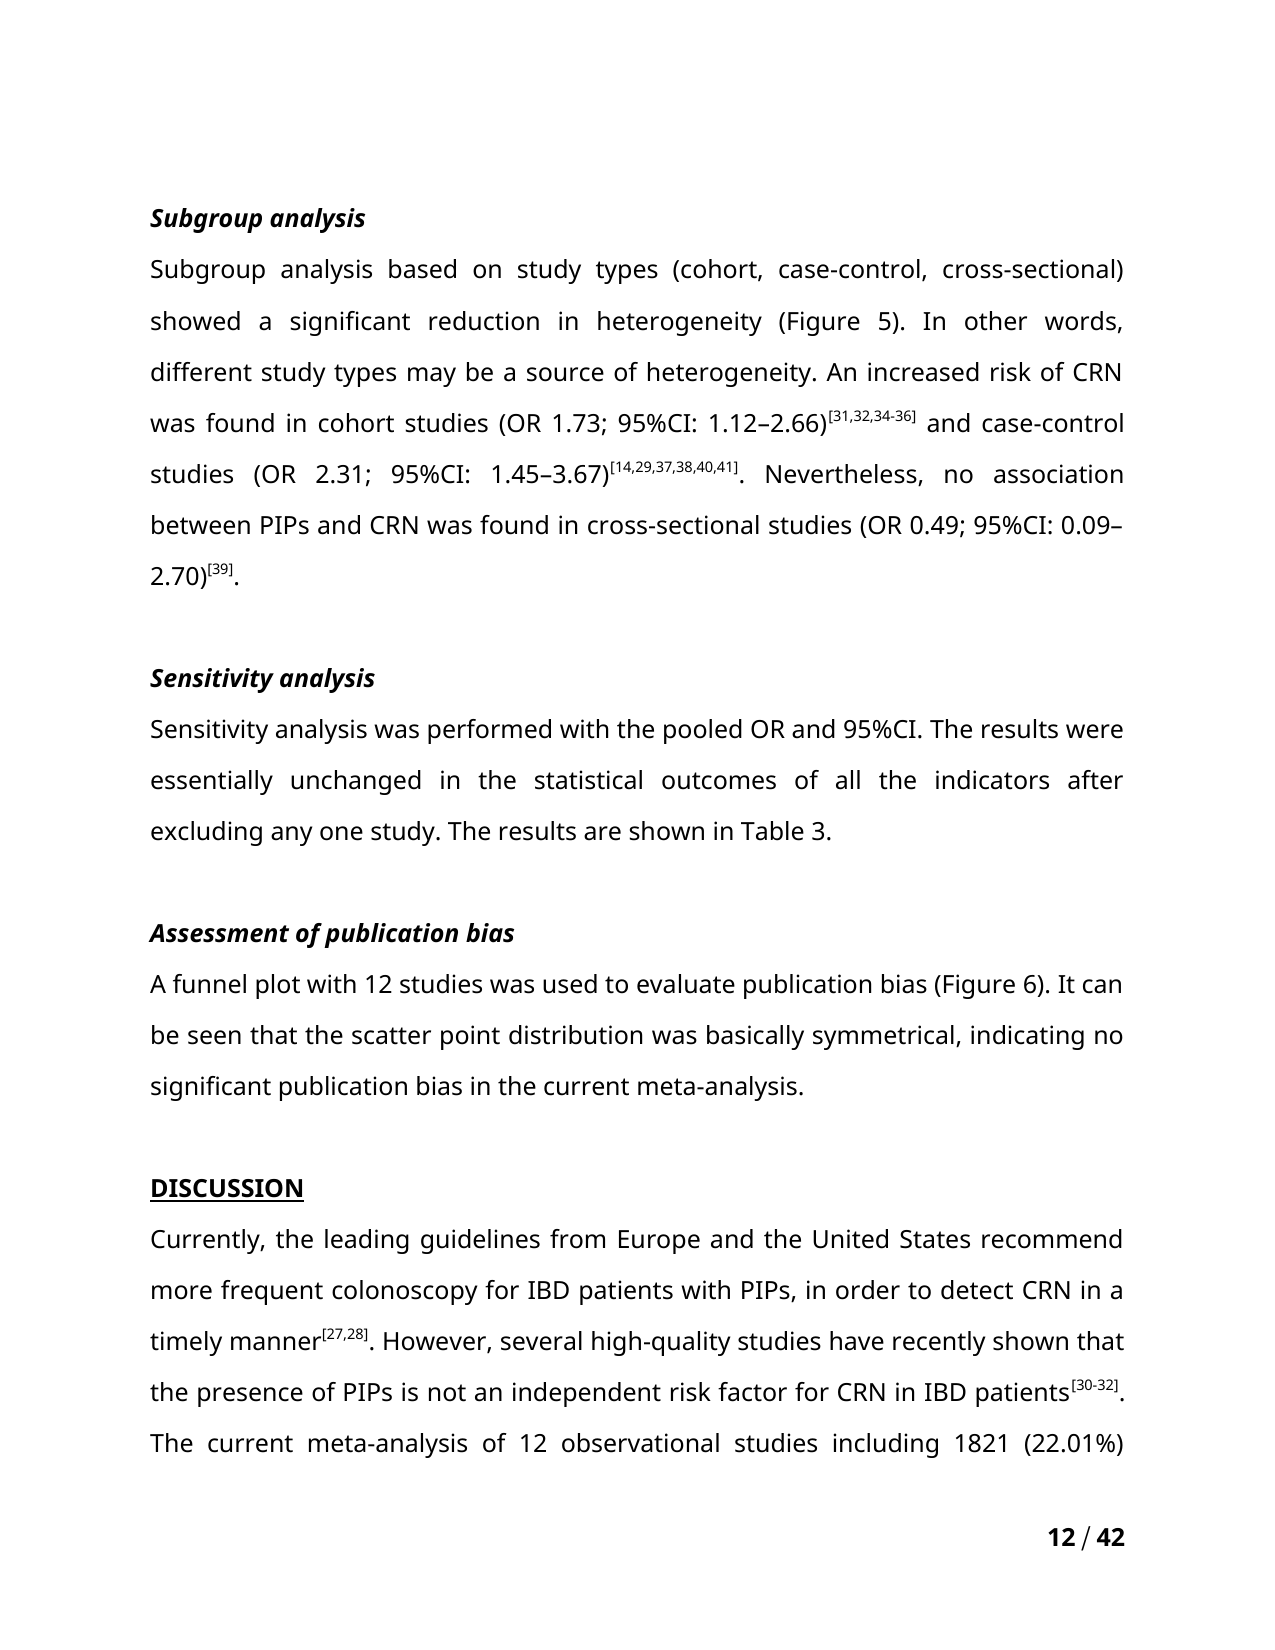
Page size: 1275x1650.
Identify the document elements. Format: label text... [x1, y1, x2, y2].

text Subgroup analysis [150, 201, 1125, 235]
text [150, 1222, 1125, 1460]
text Sensitivity analysis [150, 660, 1125, 694]
text DISCUSSION [150, 1171, 1125, 1205]
text A funnel plot with 12 studies was used to evaluate publication bias (Figure 6). It can be seen that the scatter point distribution was basically symmetrical, indicating no significant publication bias in the current meta-analysis. [150, 967, 1125, 1103]
text Sensitivity analysis was performed with the pooled OR and 95%CI. The results were essentially unchanged in the statistical outcomes of all the indicators after excluding any one study. The results are shown in Table 3. [150, 711, 1125, 848]
text Subgroup analysis based on study types (cohort, case-control, cross-sectional) showed a significant reduction in heterogeneity (Figure 5). In other words, different study types may be a source of heterogeneity. An increased risk of CRN was found in cohort studies (OR 1.73; 95%CI: 1.12–2.66)[31,32,34-36] and case-control studies (OR 2.31; 95%CI: 1.45–3.67)[14,29,37,38,40,41]. Nevertheless, no association between PIPs and CRN was found in cross-sectional studies (OR 0.49; 95%CI: 0.09–2.70)[39]. [150, 252, 1125, 592]
text Assessment of publication bias [150, 916, 1125, 950]
